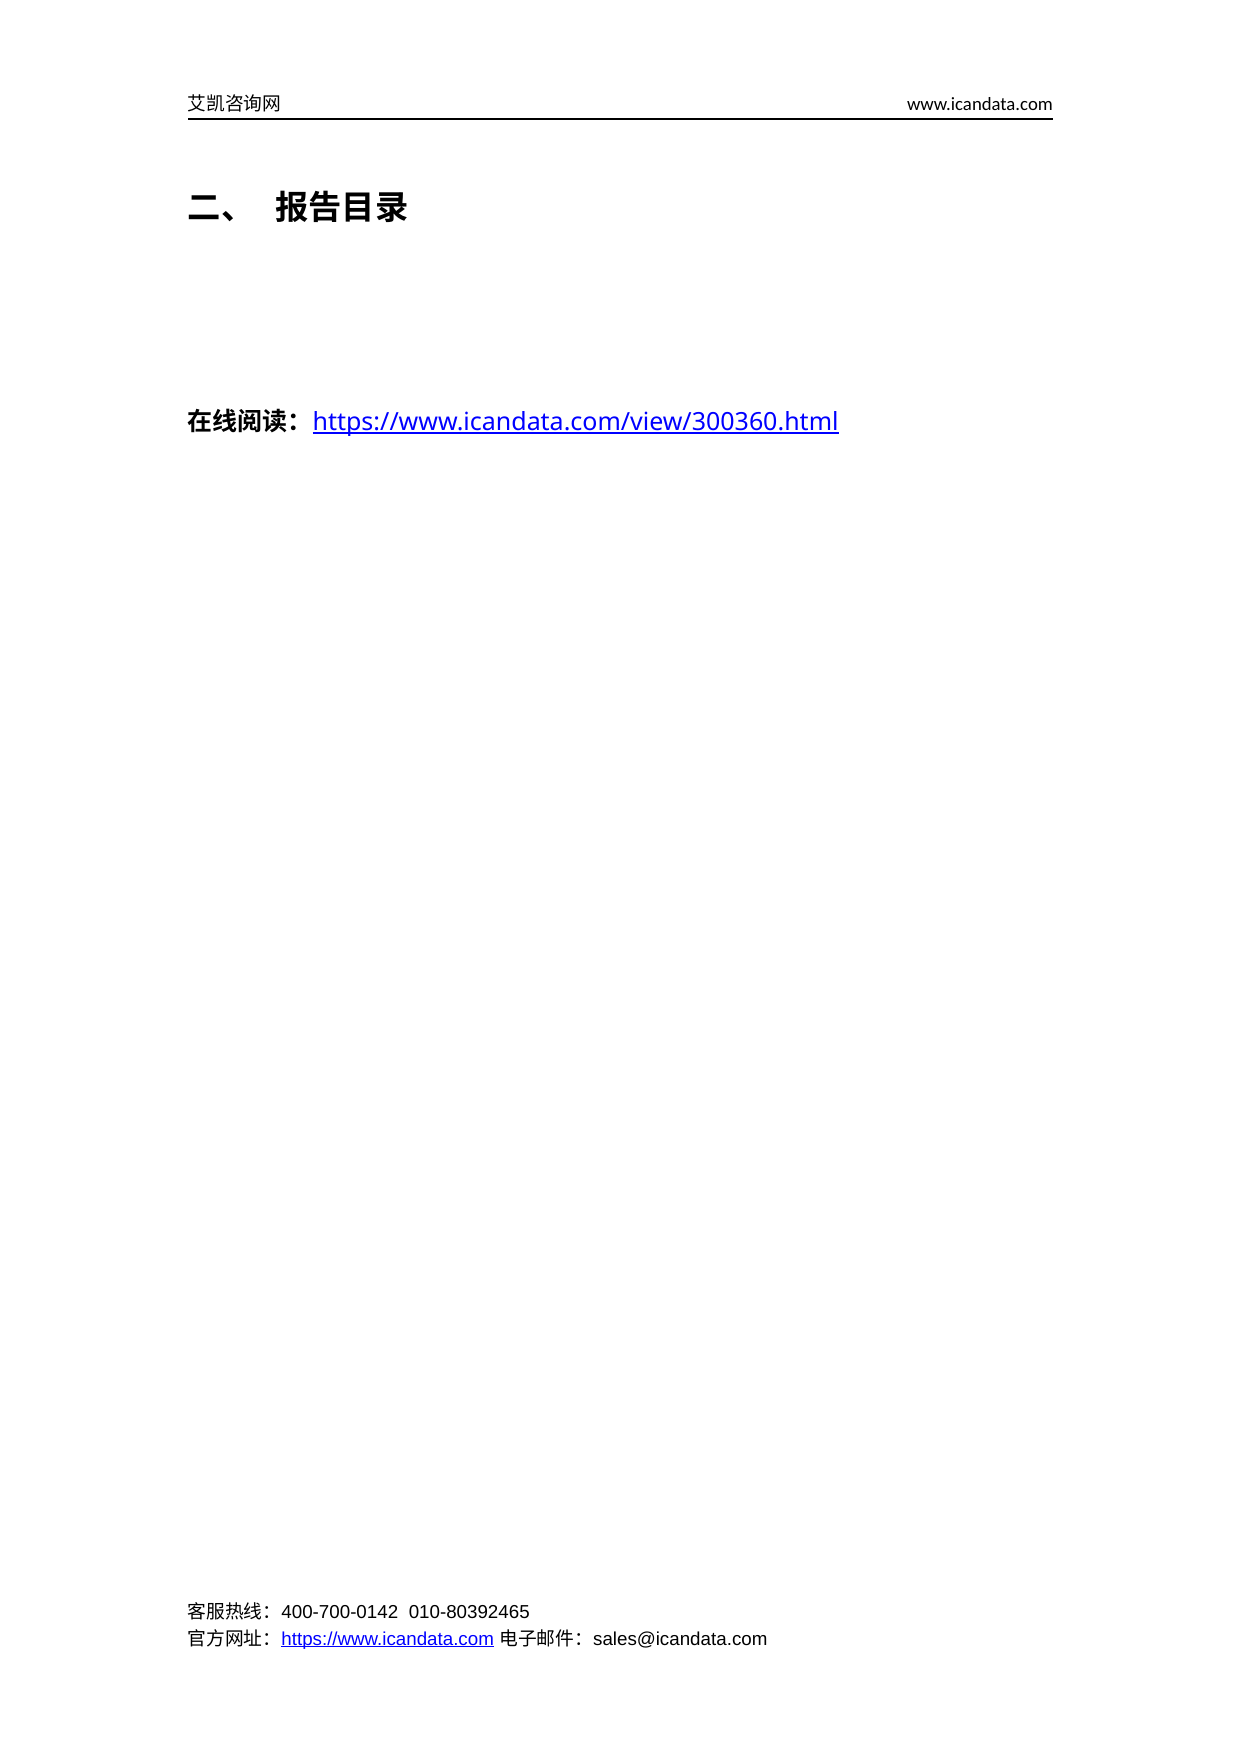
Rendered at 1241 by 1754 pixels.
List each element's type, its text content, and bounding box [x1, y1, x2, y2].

subtitle 报告目录 [187, 172, 1053, 237]
text 在线阅读：https://www.icandata.com/view/300360.html [187, 387, 1053, 452]
